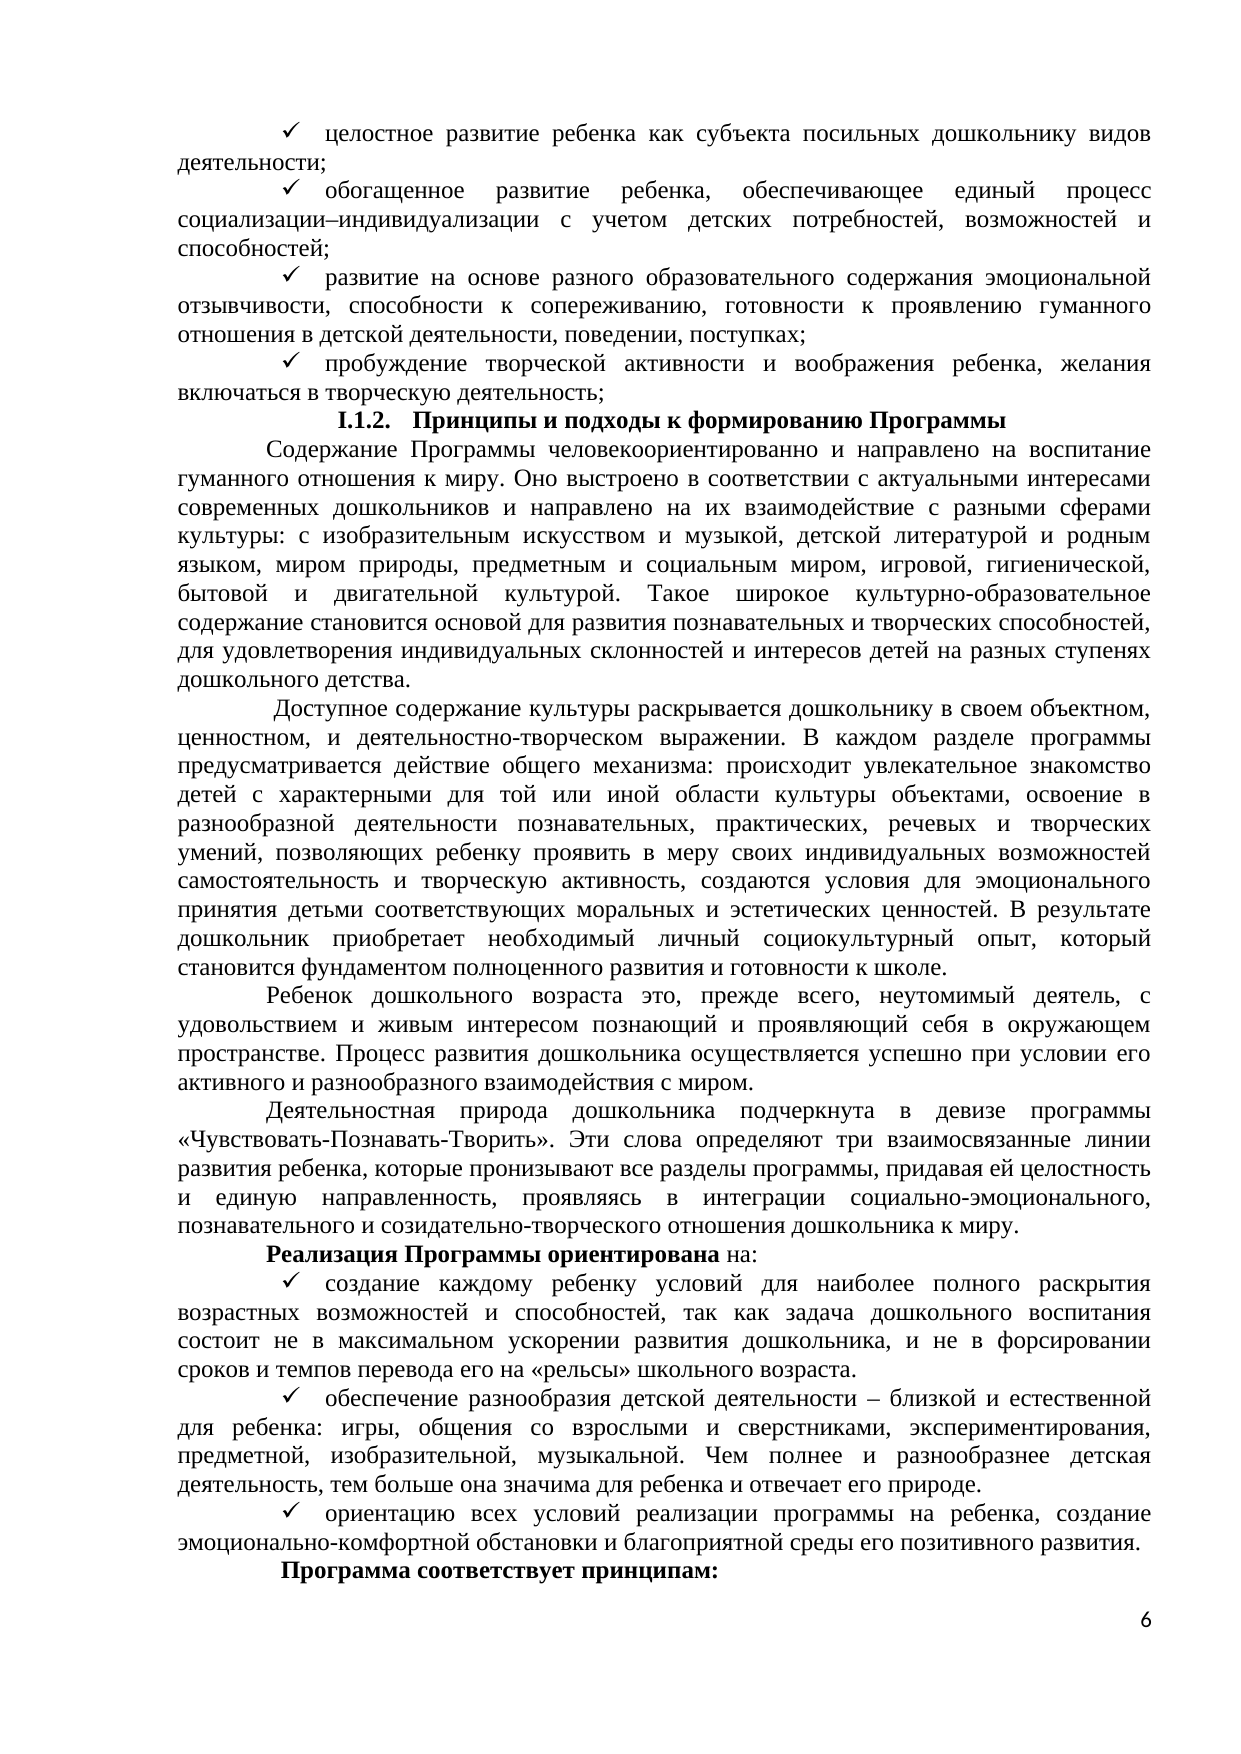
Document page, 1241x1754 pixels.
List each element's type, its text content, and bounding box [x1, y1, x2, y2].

list создание каждому ребенку условий для наиболее полного раскрытия возрастных возможностей и способностей, так как задача дошкольного воспитания состоит не в максимальном ускорении развития дошкольника, и не в форсировании сроков и темпов перевода его на «рельсы» школьного возраста. [177, 1268, 1152, 1383]
text Ребенок дошкольного возраста это, прежде всего, неутомимый деятель, с удовольствием и живым интересом познающий и проявляющий себя в окружающем пространстве. Процесс развития дошкольника осуществляется успешно при условии его активного и разнообразного взаимодействия с миром. [177, 981, 1152, 1096]
text Программа соответствует принципам: [177, 1556, 1152, 1584]
list Принципы и подходы к формированию Программы [192, 406, 1152, 434]
list целостное развитие ребенка как субъекта посильных дошкольнику видов деятельности; [177, 118, 1152, 176]
text Реализация Программы ориентирована на: [177, 1239, 1152, 1268]
list обогащенное развитие ребенка, обеспечивающее единый процесс социализации–индивидуализации с учетом детских потребностей, возможностей и способностей; [177, 176, 1152, 262]
text Доступное содержание культуры раскрывается дошкольнику в своем объектном, ценностном, и деятельностно-творческом выражении. В каждом разделе программы предусматривается действие общего механизма: происходит увлекательное знакомство детей с характерными для той или иной области культуры объектами, освоение в разнообразной деятельности познавательных, практических, речевых и творческих умений, позволяющих ребенку проявить в меру своих индивидуальных возможностей самостоятельность и творческую активность, создаются условия для эмоционального принятия детьми соответствующих моральных и эстетических ценностей. В результате дошкольник приобретает необходимый личный социокультурный опыт, который становится фундаментом полноценного развития и готовности к школе. [177, 693, 1152, 981]
list ориентацию всех условий реализации программы на ребенка, создание эмоционально-комфортной обстановки и благоприятной среды его позитивного развития. [177, 1498, 1152, 1556]
list пробуждение творческой активности и воображения ребенка, желания включаться в творческую деятельность; [177, 348, 1152, 406]
list обеспечение разнообразия детской деятельности – близкой и естественной для ребенка: игры, общения со взрослыми и сверстниками, экспериментирования, предметной, изобразительной, музыкальной. Чем полнее и разнообразнее детская деятельность, тем больше она значима для ребенка и отвечает его природе. [177, 1383, 1152, 1498]
text Содержание Программы человекоориентированно и направлено на воспитание гуманного отношения к миру. Оно выстроено в соответствии с актуальными интересами современных дошкольников и направлено на их взаимодействие с разными сферами культуры: с изобразительным искусством и музыкой, детской литературой и родным языком, миром природы, предметным и социальным миром, игровой, гигиенической, бытовой и двигательной культурой. Такое широкое культурно-образовательное содержание становится основой для развития познавательных и творческих способностей, для удовлетворения индивидуальных склонностей и интересов детей на разных ступенях дошкольного детства. [177, 434, 1152, 693]
list развитие на основе разного образовательного содержания эмоциональной отзывчивости, способности к сопереживанию, готовности к проявлению гуманного отношения в детской деятельности, поведении, поступках; [177, 262, 1152, 348]
text Деятельностная природа дошкольника подчеркнута в девизе программы «Чувствовать-Познавать-Творить». Эти слова определяют три взаимосвязанные линии развития ребенка, которые пронизывают все разделы программы, придавая ей целостность и единую направленность, проявляясь в интеграции социально-эмоционального, познавательного и созидательно-творческого отношения дошкольника к миру. [177, 1096, 1152, 1239]
